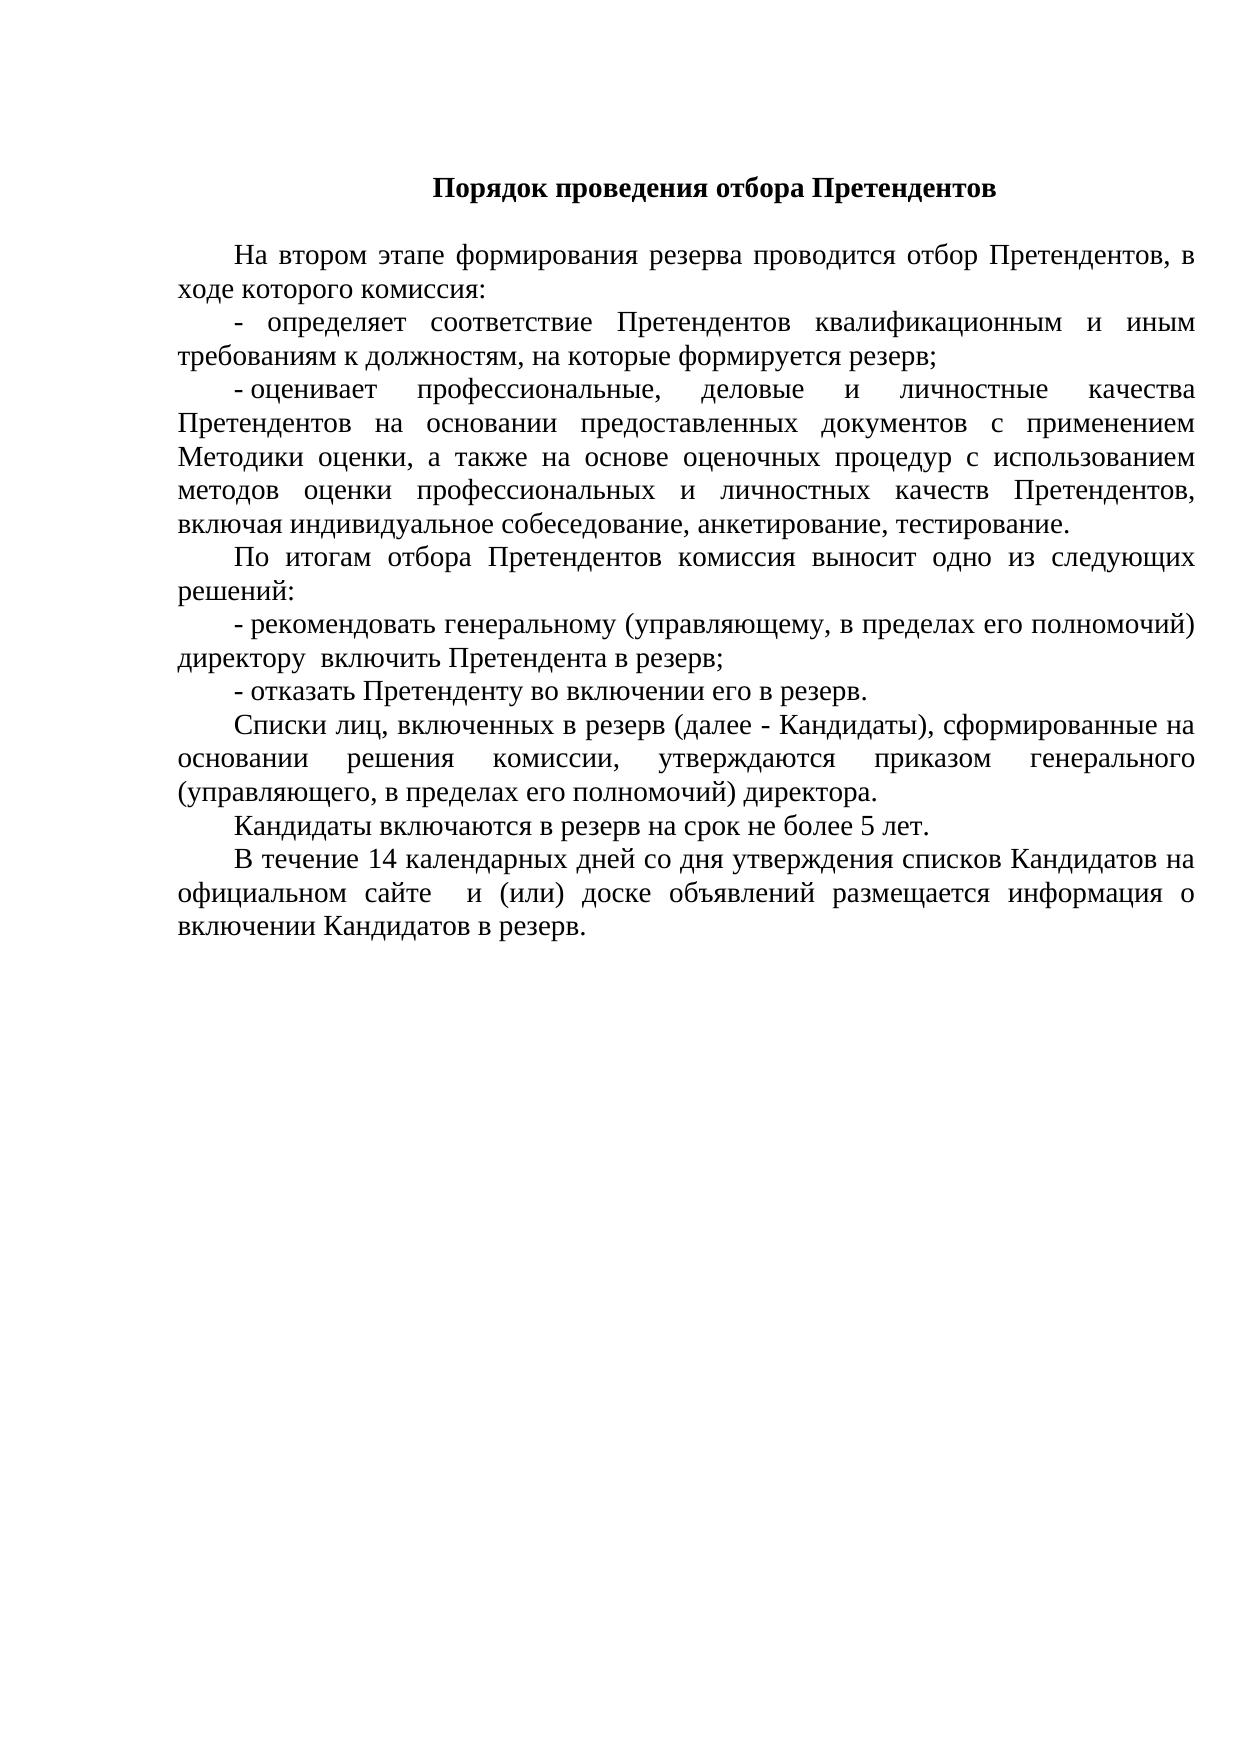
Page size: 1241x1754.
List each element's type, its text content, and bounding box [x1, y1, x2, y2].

text - отказать Претенденту во включении его в резерв. [177, 673, 1196, 707]
text По итогам отбора Претендентов комиссия выносит одно из следующих решений: [177, 539, 1196, 606]
text Списки лиц, включенных в резерв (далее - Кандидаты), сформированные на основании решения комиссии, утверждаются приказом генерального (управляющего, в пределах его полномочий) директора. [177, 707, 1196, 808]
text Кандидаты включаются в резерв на срок не более 5 лет. [177, 808, 1196, 841]
text - определяет соответствие Претендентов квалификационным и иным требованиям к должностям, на которые формируется резерв; [177, 304, 1196, 372]
text Порядок проведения отбора Претендентов [177, 170, 1196, 204]
text - рекомендовать генеральному (управляющему, в пределах его полномочий) директору включить Претендента в резерв; [177, 606, 1196, 673]
text На втором этапе формирования резерва проводится отбор Претендентов, в ходе которого комиссия: [177, 237, 1196, 304]
text - оценивает профессиональные, деловые и личностные качества Претендентов на основании предоставленных документов с применением Методики оценки, а также на основе оценочных процедур с использованием методов оценки профессиональных и личностных качеств Претендентов, включая индивидуальное собеседование, анкетирование, тестирование. [177, 372, 1196, 539]
text В течение 14 календарных дней со дня утверждения списков Кандидатов на официальном сайте и (или) доске объявлений размещается информация о включении Кандидатов в резерв. [177, 841, 1196, 942]
